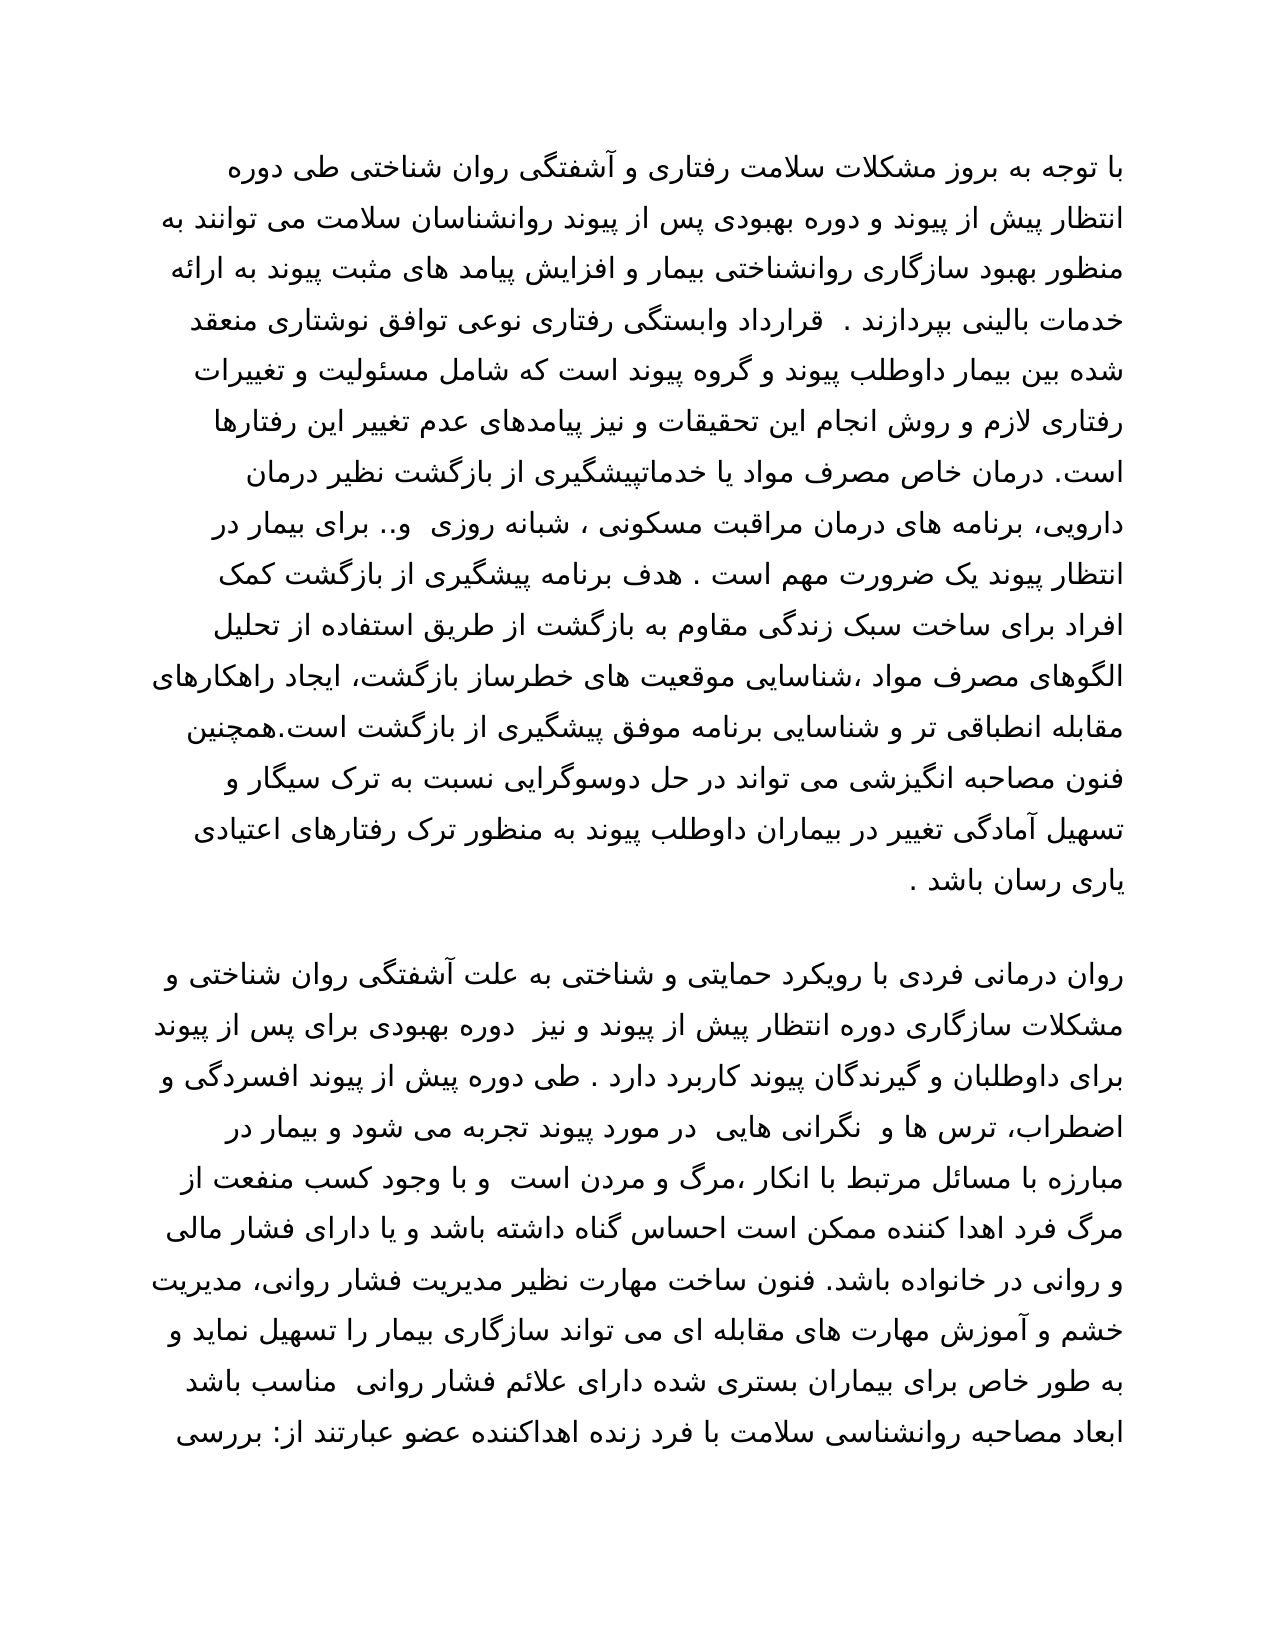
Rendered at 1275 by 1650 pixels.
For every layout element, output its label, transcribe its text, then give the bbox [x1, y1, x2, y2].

text با توجه به بروز مشکلات سلامت رفتاری و آشفتگی روان شناختی طی دوره انتظار پیش از پیوند و دوره بهبودی پس از پیوند روانشناسان سلامت می توانند به منظور بهبود سازگاری روانشناختی بیمار و افزایش پیامد های مثبت پیوند به ارائه خدمات بالینی بپردازند . قرارداد وابستگی رفتاری نوعی توافق نوشتاری منعقد شده بین بیمار داوطلب پیوند و گروه پیوند است که شامل مسئولیت و تغییرات رفتاری لازم و روش انجام این تحقیقات و نیز پیامدهای عدم تغییر این رفتارها است. درمان خاص مصرف مواد یا خدماتپیشگیری از بازگشت نظیر درمان دارویی، برنامه های درمان مراقبت مسکونی ، شبانه روزی و.. برای بیمار در انتظار پیوند یک ضرورت مهم است . هدف برنامه پیشگیری از بازگشت کمک افراد برای ساخت سبک زندگی مقاوم به بازگشت از طریق استفاده از تحلیل الگوهای مصرف مواد ،شناسایی موقعیت های خطرساز بازگشت، ایجاد راهکارهای مقابله انطباقی تر و شناسایی برنامه موفق پیشگیری از بازگشت است.همچنین فنون مصاحبه انگیزشی می تواند در حل دوسوگرایی نسبت به ترک سیگار و تسهیل آمادگی تغییر در بیماران داوطلب پیوند به منظور ترک رفتارهای اعتیادی یاری رسان باشد . [150, 150, 1125, 897]
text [150, 957, 1125, 1449]
